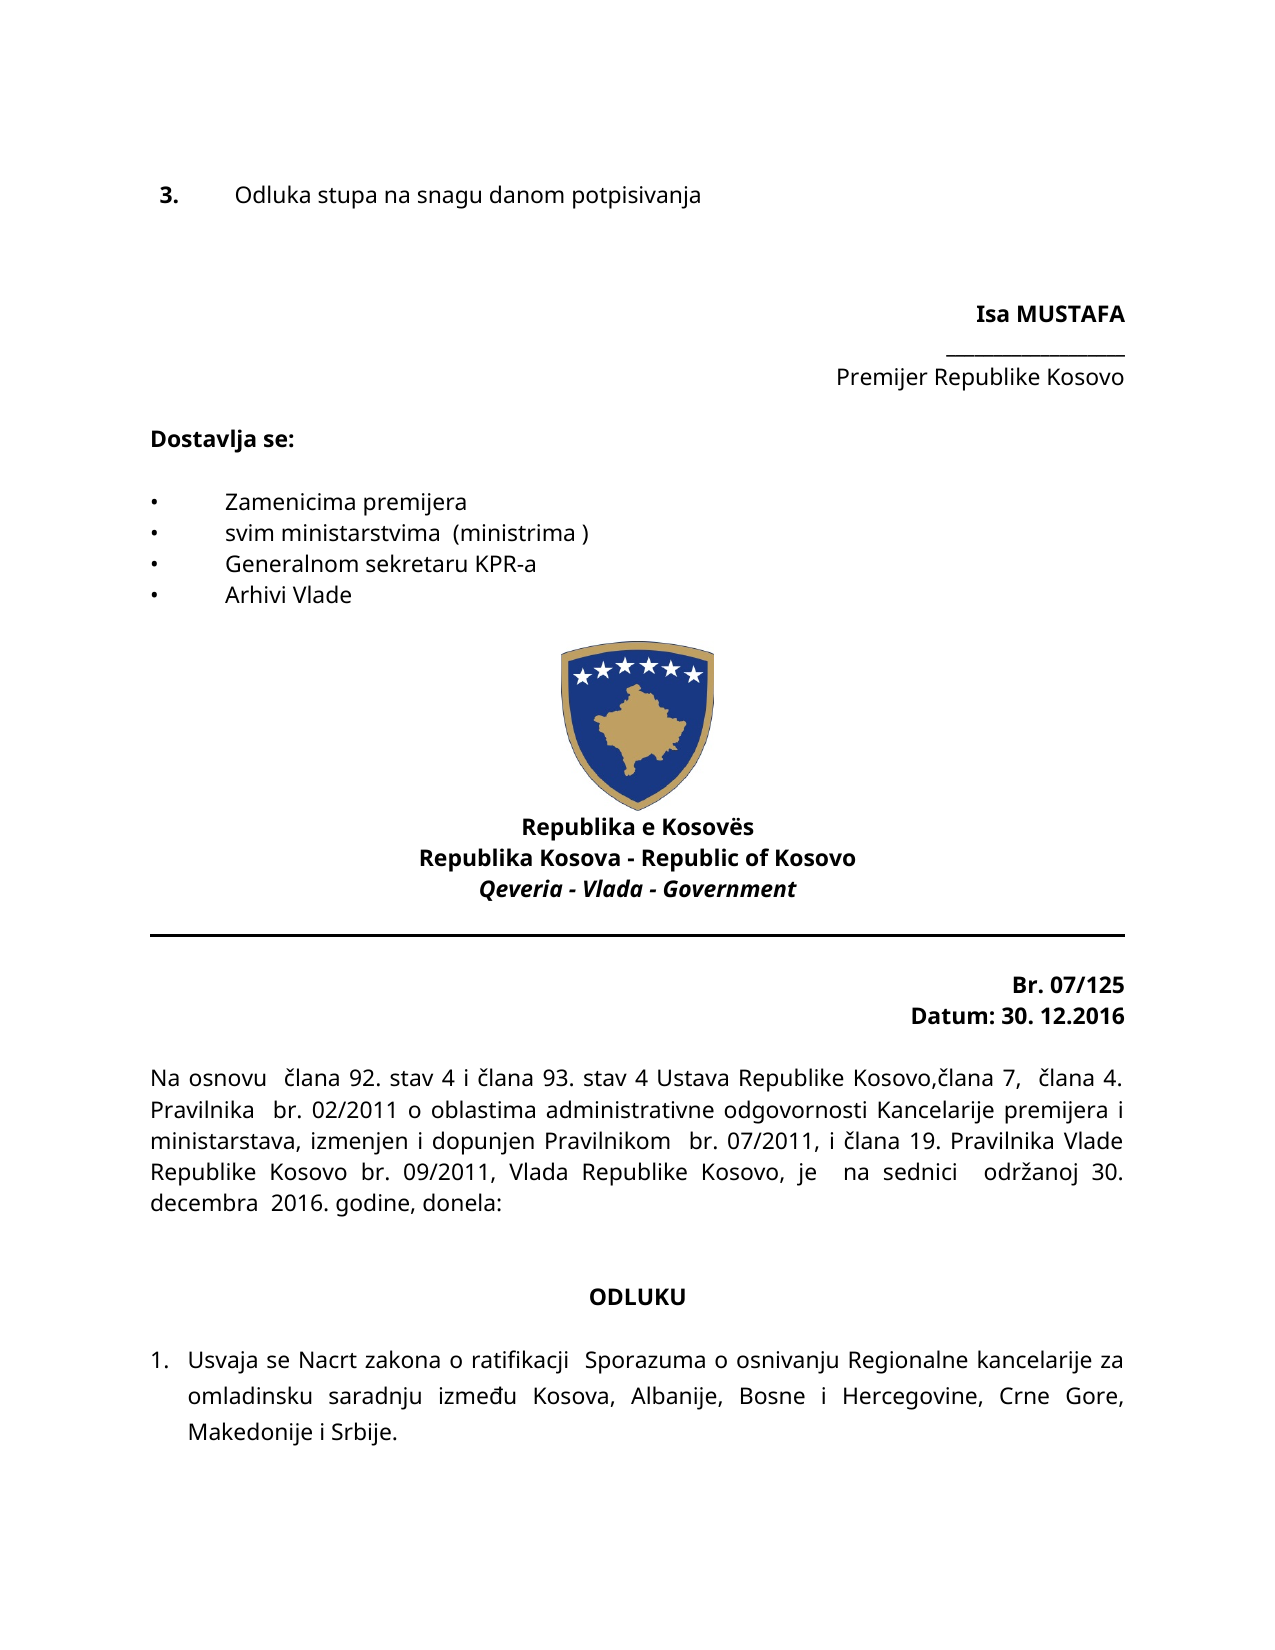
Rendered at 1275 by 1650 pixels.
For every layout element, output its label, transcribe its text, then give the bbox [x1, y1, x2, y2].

text Dostavlja se: [150, 423, 1125, 454]
text • svim ministarstvima (ministrima ) [150, 517, 1125, 548]
text • Arhivi Vlade [150, 579, 1125, 610]
text • Zamenicima premijera [150, 485, 1125, 517]
text Datum: 30. 12.2016 [150, 1000, 1125, 1031]
text • Generalnom sekretaru KPR-a [150, 548, 1125, 579]
text ___________________ [150, 329, 1125, 360]
text Na osnovu člana 92. stav 4 i člana 93. stav 4 Ustava Republike Kosovo,člana 7, člana 4. Pravilnika br. 02/2011 o oblastima administrativne odgovornosti Kancelarije premijera i ministarstava, izmenjen i dopunjen Pravilnikom br. 07/2011, i člana 19. Pravilnika Vlade Republike Kosovo br. 09/2011, Vlada Republike Kosovo, je na sednici održanoj 30. decembra 2016. godine, donela: [150, 1062, 1125, 1219]
text Republika e Kosovës [150, 810, 1125, 842]
text ODLUKU [150, 1281, 1125, 1312]
list Usvaja se Nacrt zakona o ratifikacji Sporazuma o osnivanju Regionalne kancelarije za omladinsku saradnju između Kosova, Albanije, Bosne i Hercegovine, Crne Gore, Makedonije i Srbije. [150, 1344, 1125, 1447]
text Isa MUSTAFA [150, 298, 1125, 329]
list Odluka stupa na snagu danom potpisivanja [159, 179, 1125, 210]
text Premijer Republike Kosovo [150, 360, 1125, 392]
text Br. 07/125 [150, 969, 1125, 1000]
text Republika Kosova - Republic of Kosovo [150, 842, 1125, 873]
text Qeveria - Vlada - Government [150, 873, 1125, 904]
picture [561, 641, 714, 811]
